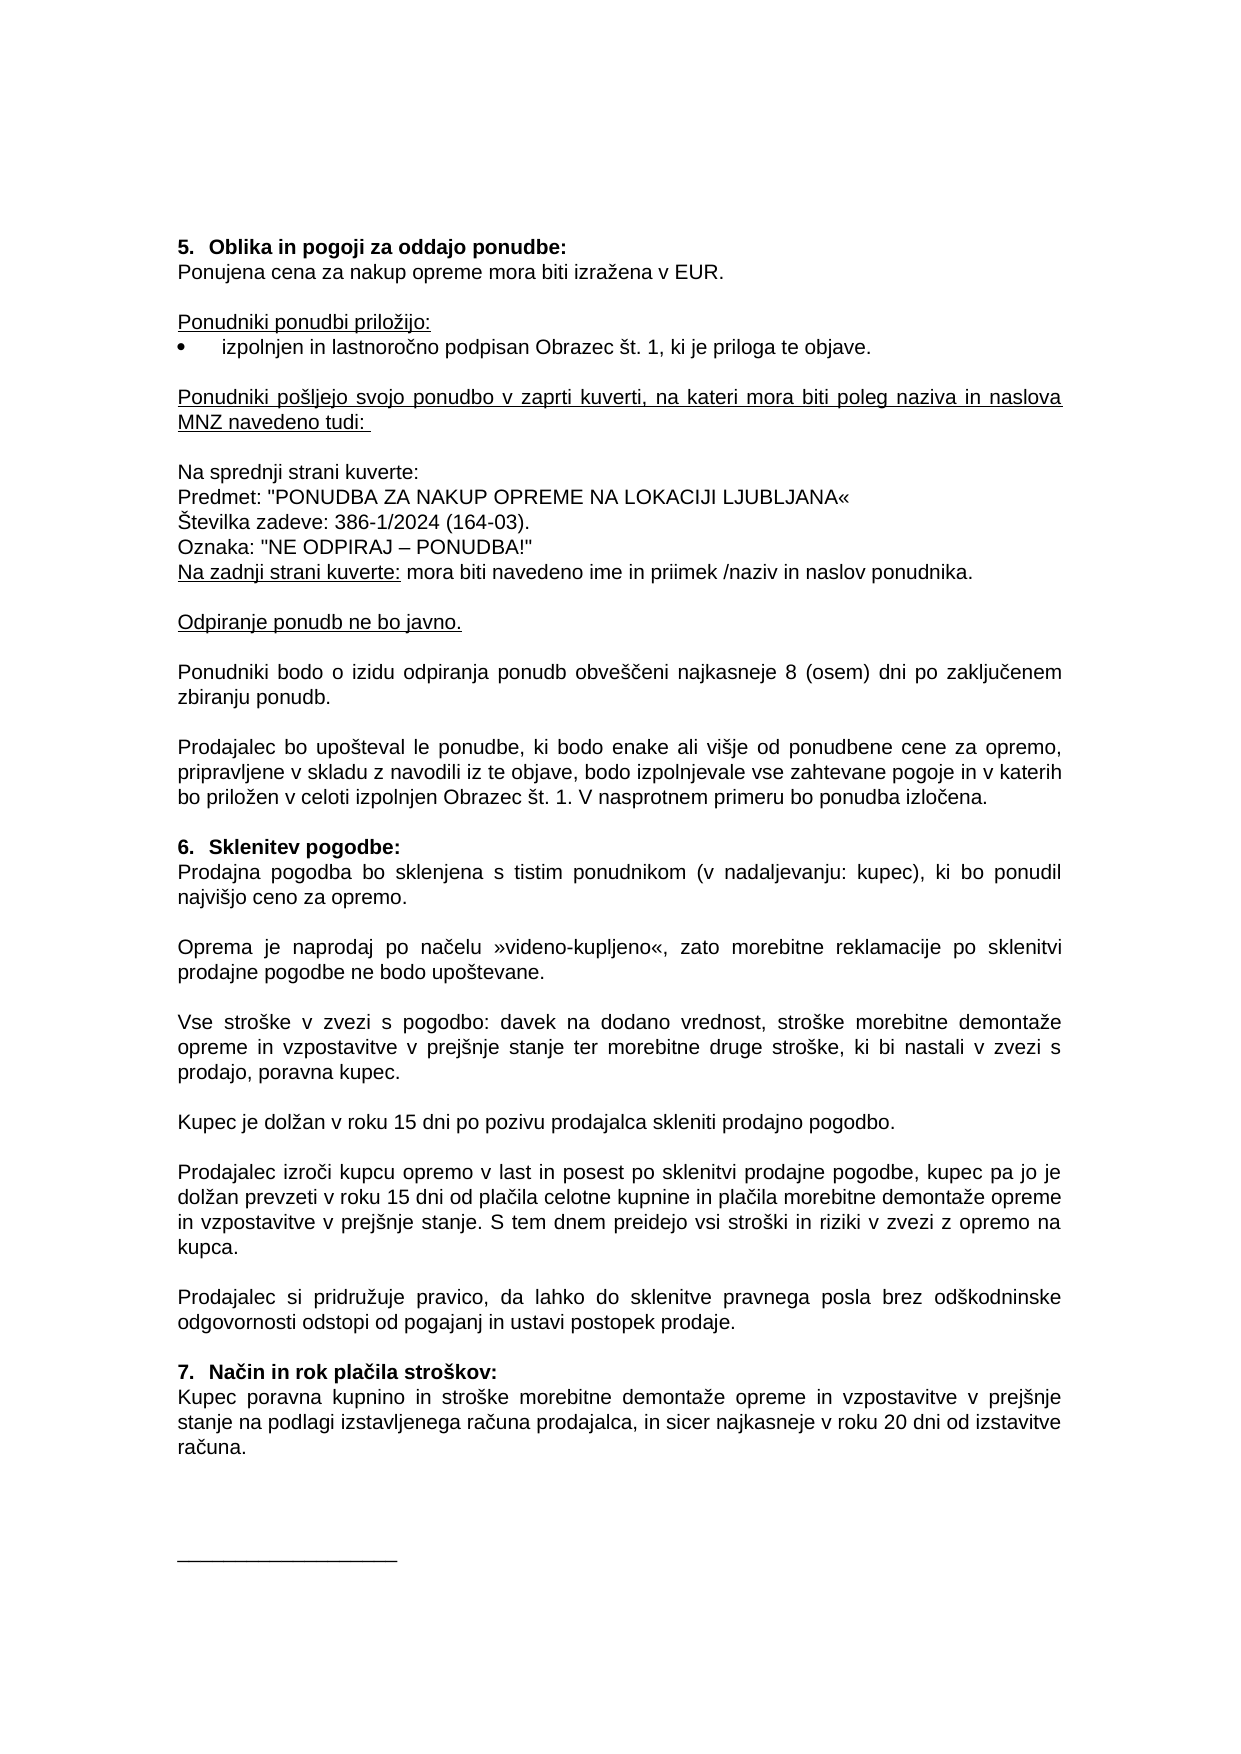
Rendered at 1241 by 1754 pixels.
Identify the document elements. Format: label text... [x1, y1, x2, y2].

text Predmet: "PONUDBA ZA NAKUP OPREME NA LOKACIJI LJUBLJANA« [177, 484, 1063, 509]
text Kupec poravna kupnino in stroške morebitne demontaže opreme in vzpostavitve v prejšnje stanje na podlagi izstavljenega računa prodajalca, in sicer najkasneje v roku 20 dni od izstavitve računa. [177, 1384, 1063, 1459]
text Ponudniki pošljejo svojo ponudbo v zaprti kuverti, na kateri mora biti poleg naziva in naslova MNZ navedeno tudi: [177, 407, 1063, 434]
text Odpiranje ponudb ne bo javno. [177, 609, 1063, 634]
text Na sprednji strani kuverte: [177, 459, 1063, 484]
list Oblika in pogoji za oddajo ponudbe: [177, 234, 1063, 259]
text Oprema je naprodaj po načelu »videno-kupljeno«, zato morebitne reklamacije po sklenitvi prodajne pogodbe ne bodo upoštevane. [177, 934, 1063, 984]
text Na zadnji strani kuverte: mora biti navedeno ime in priimek /naziv in naslov ponudnika. [177, 559, 1063, 584]
text Ponudniki ponudbi priložijo: [177, 309, 1063, 334]
list Način in rok plačila stroškov: [177, 1359, 1063, 1384]
text Ponujena cena za nakup opreme mora biti izražena v EUR. [177, 259, 1063, 284]
list izpolnjen in lastnoročno podpisan Obrazec št. 1, ki je priloga te objave. [177, 334, 1063, 359]
text Vse stroške v zvezi s pogodbo: davek na dodano vrednost, stroške morebitne demontaže opreme in vzpostavitve v prejšnje stanje ter morebitne druge stroške, ki bi nastali v zvezi s prodajo, poravna kupec. [177, 1009, 1063, 1084]
text Oznaka: "NE ODPIRAJ – PONUDBA!" [177, 534, 1063, 559]
text Ponudniki bodo o izidu odpiranja ponudb obveščeni najkasneje 8 (osem) dni po zaključenem zbiranju ponudb. [177, 659, 1063, 709]
text Prodajalec si pridružuje pravico, da lahko do sklenitve pravnega posla brez odškodninske odgovornosti odstopi od pogajanj in ustavi postopek prodaje. [177, 1284, 1063, 1334]
text Številka zadeve: 386-1/2024 (164-03). [177, 509, 1063, 534]
text Prodajalec bo upošteval le ponudbe, ki bodo enake ali višje od ponudbene cene za opremo, pripravljene v skladu z navodili iz te objave, bodo izpolnjevale vse zahtevane pogoje in v katerih bo priložen v celoti izpolnjen Obrazec št. 1. V nasprotnem primeru bo ponudba izločena. [177, 734, 1063, 809]
list Sklenitev pogodbe: [177, 834, 1063, 859]
text Ponudniki pošljejo svojo ponudbo v zaprti kuverti, na kateri mora biti poleg naziva in naslova MNZ navedeno tudi: [177, 384, 1063, 406]
text Prodajna pogodba bo sklenjena s tistim ponudnikom (v nadaljevanju: kupec), ki bo ponudil najvišjo ceno za opremo. [177, 859, 1063, 909]
text Kupec je dolžan v roku 15 dni po pozivu prodajalca skleniti prodajno pogodbo. [177, 1109, 1063, 1134]
text ___________________ [177, 1537, 1063, 1564]
text Prodajalec izroči kupcu opremo v last in posest po sklenitvi prodajne pogodbe, kupec pa jo je dolžan prevzeti v roku 15 dni od plačila celotne kupnine in plačila morebitne demontaže opreme in vzpostavitve v prejšnje stanje. S tem dnem preidejo vsi stroški in riziki v zvezi z opremo na kupca. [177, 1159, 1063, 1259]
